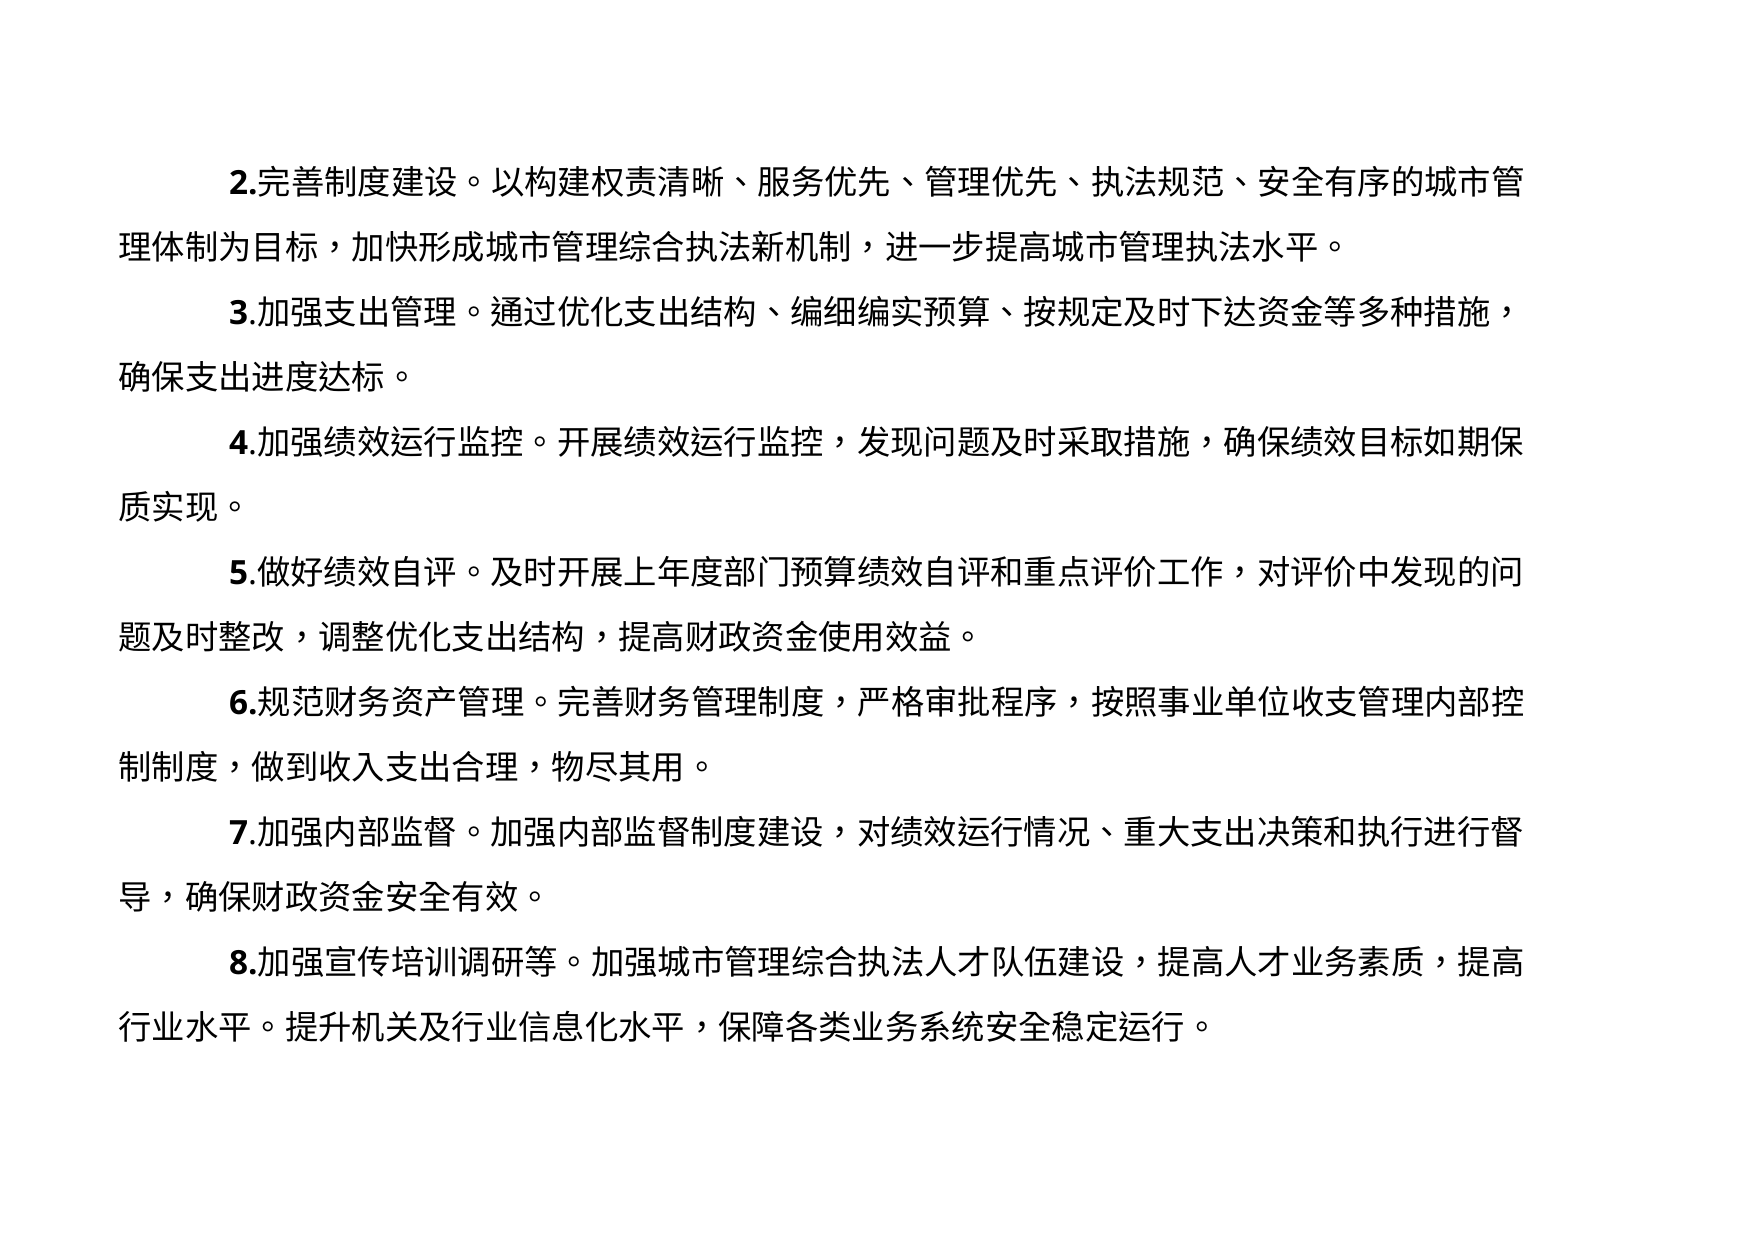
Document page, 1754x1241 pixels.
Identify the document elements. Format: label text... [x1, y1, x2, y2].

text 2.完善制度建设。以构建权责清晰、服务优先、管理优先、执法规范、安全有序的城市管理体制为目标，加快形成城市管理综合执法新机制，进一步提高城市管理执法水平。 [118, 149, 1547, 279]
text 5.做好绩效自评。及时开展上年度部门预算绩效自评和重点评价工作，对评价中发现的问题及时整改，调整优化支出结构，提高财政资金使用效益。 [118, 539, 1547, 669]
text 8.加强宣传培训调研等。加强城市管理综合执法人才队伍建设，提高人才业务素质，提高行业水平。提升机关及行业信息化水平，保障各类业务系统安全稳定运行。 [118, 929, 1547, 1059]
text 3.加强支出管理。通过优化支出结构、编细编实预算、按规定及时下达资金等多种措施，确保支出进度达标。 [118, 279, 1547, 409]
text 7.加强内部监督。加强内部监督制度建设，对绩效运行情况、重大支出决策和执行进行督导，确保财政资金安全有效。 [118, 799, 1547, 929]
text 6.规范财务资产管理。完善财务管理制度，严格审批程序，按照事业单位收支管理内部控制制度，做到收入支出合理，物尽其用。 [118, 669, 1547, 799]
text 4.加强绩效运行监控。开展绩效运行监控，发现问题及时采取措施，确保绩效目标如期保质实现。 [118, 409, 1547, 539]
